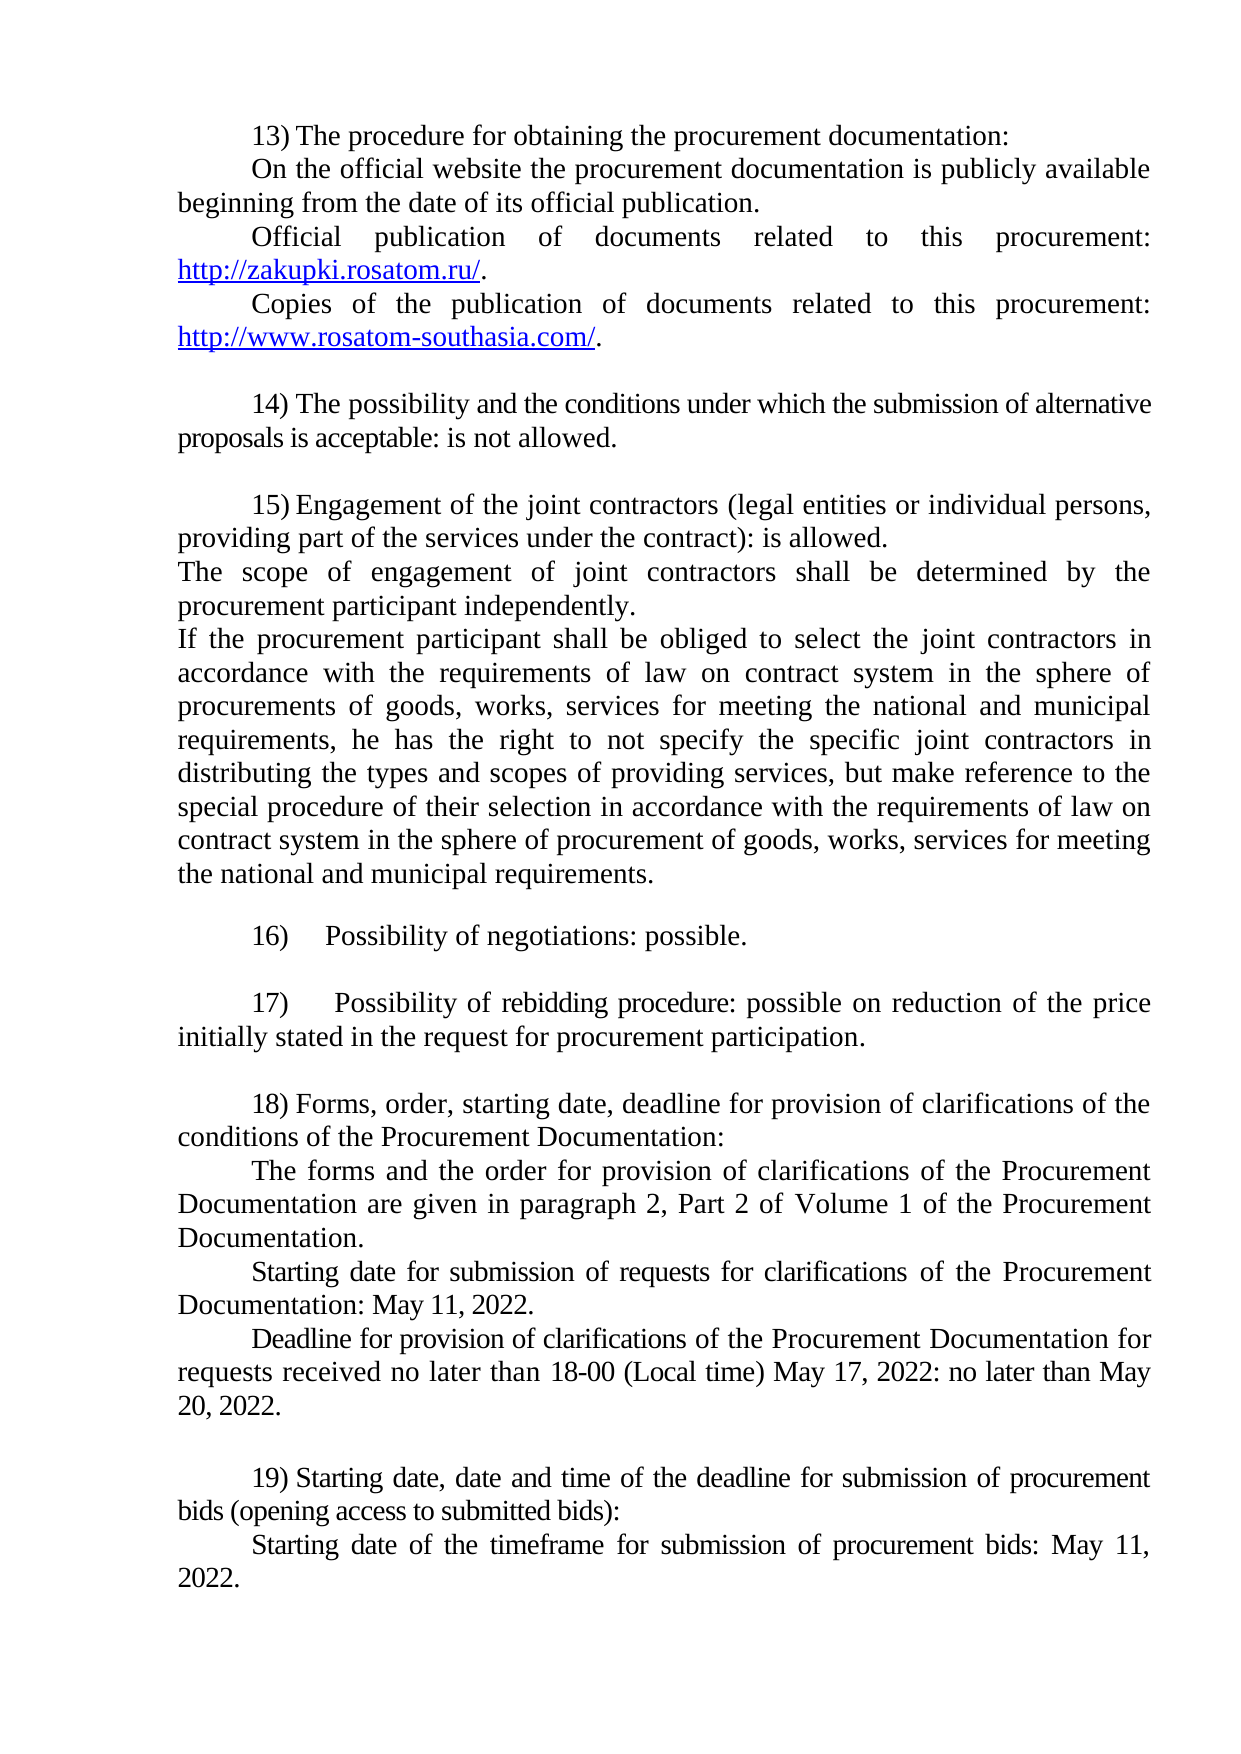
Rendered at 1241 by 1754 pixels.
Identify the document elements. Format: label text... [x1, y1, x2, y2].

text Deadline for provision of clarifications of the Procurement Documentation for requests received no later than 18-00 (Local time) May 17, 2022: no later than May 20, 2022. [177, 1321, 1152, 1421]
list Possibility of rebidding procedure: possible on reduction of the price initially stated in the request for procurement participation. [177, 985, 1152, 1052]
text Official publication of documents related to this procurement: http://zakupki.rosatom.ru/. [177, 219, 1152, 286]
text If the procurement participant shall be obliged to select the joint contractors in accordance with the requirements of law on contract system in the sphere of procurements of goods, works, services for meeting the national and municipal requirements, he has the right to not specify the specific joint contractors in distributing the types and scopes of providing services, but make reference to the special procedure of their selection in accordance with the requirements of law on contract system in the sphere of procurement of goods, works, services for meeting the national and municipal requirements. [177, 621, 1152, 889]
text The forms and the order for provision of clarifications of the Procurement Documentation are given in paragraph 2, Part 2 of Volume 1 of the Procurement Documentation. [177, 1153, 1152, 1254]
text Copies of the publication of documents related to this procurement: http://www.rosatom-southasia.com/. [177, 286, 1152, 353]
list Starting date, date and time of the deadline for submission of procurement bids (opening access to submitted bids): [177, 1460, 1152, 1527]
list The possibility and the conditions under which the submission of alternative proposals is acceptable: is not allowed. [177, 386, 1152, 453]
text On the official website the procurement documentation is publicly available beginning from the date of its official publication. [177, 152, 1152, 219]
list Possibility of negotiations: possible. [177, 918, 1152, 952]
list Engagement of the joint contractors (legal entities or individual persons, providing part of the services under the contract): is allowed. [177, 487, 1152, 554]
text The scope of engagement of joint contractors shall be determined by the procurement participant independently. [177, 554, 1152, 621]
text Starting date of the timeframe for submission of procurement bids: May 11, 2022. [177, 1527, 1152, 1594]
list Forms, order, starting date, deadline for provision of clarifications of the conditions of the Procurement Documentation: [177, 1086, 1152, 1153]
text Starting date for submission of requests for clarifications of the Procurement Documentation: May 11, 2022. [177, 1254, 1152, 1321]
list The procedure for obtaining the procurement documentation: [177, 118, 1152, 152]
